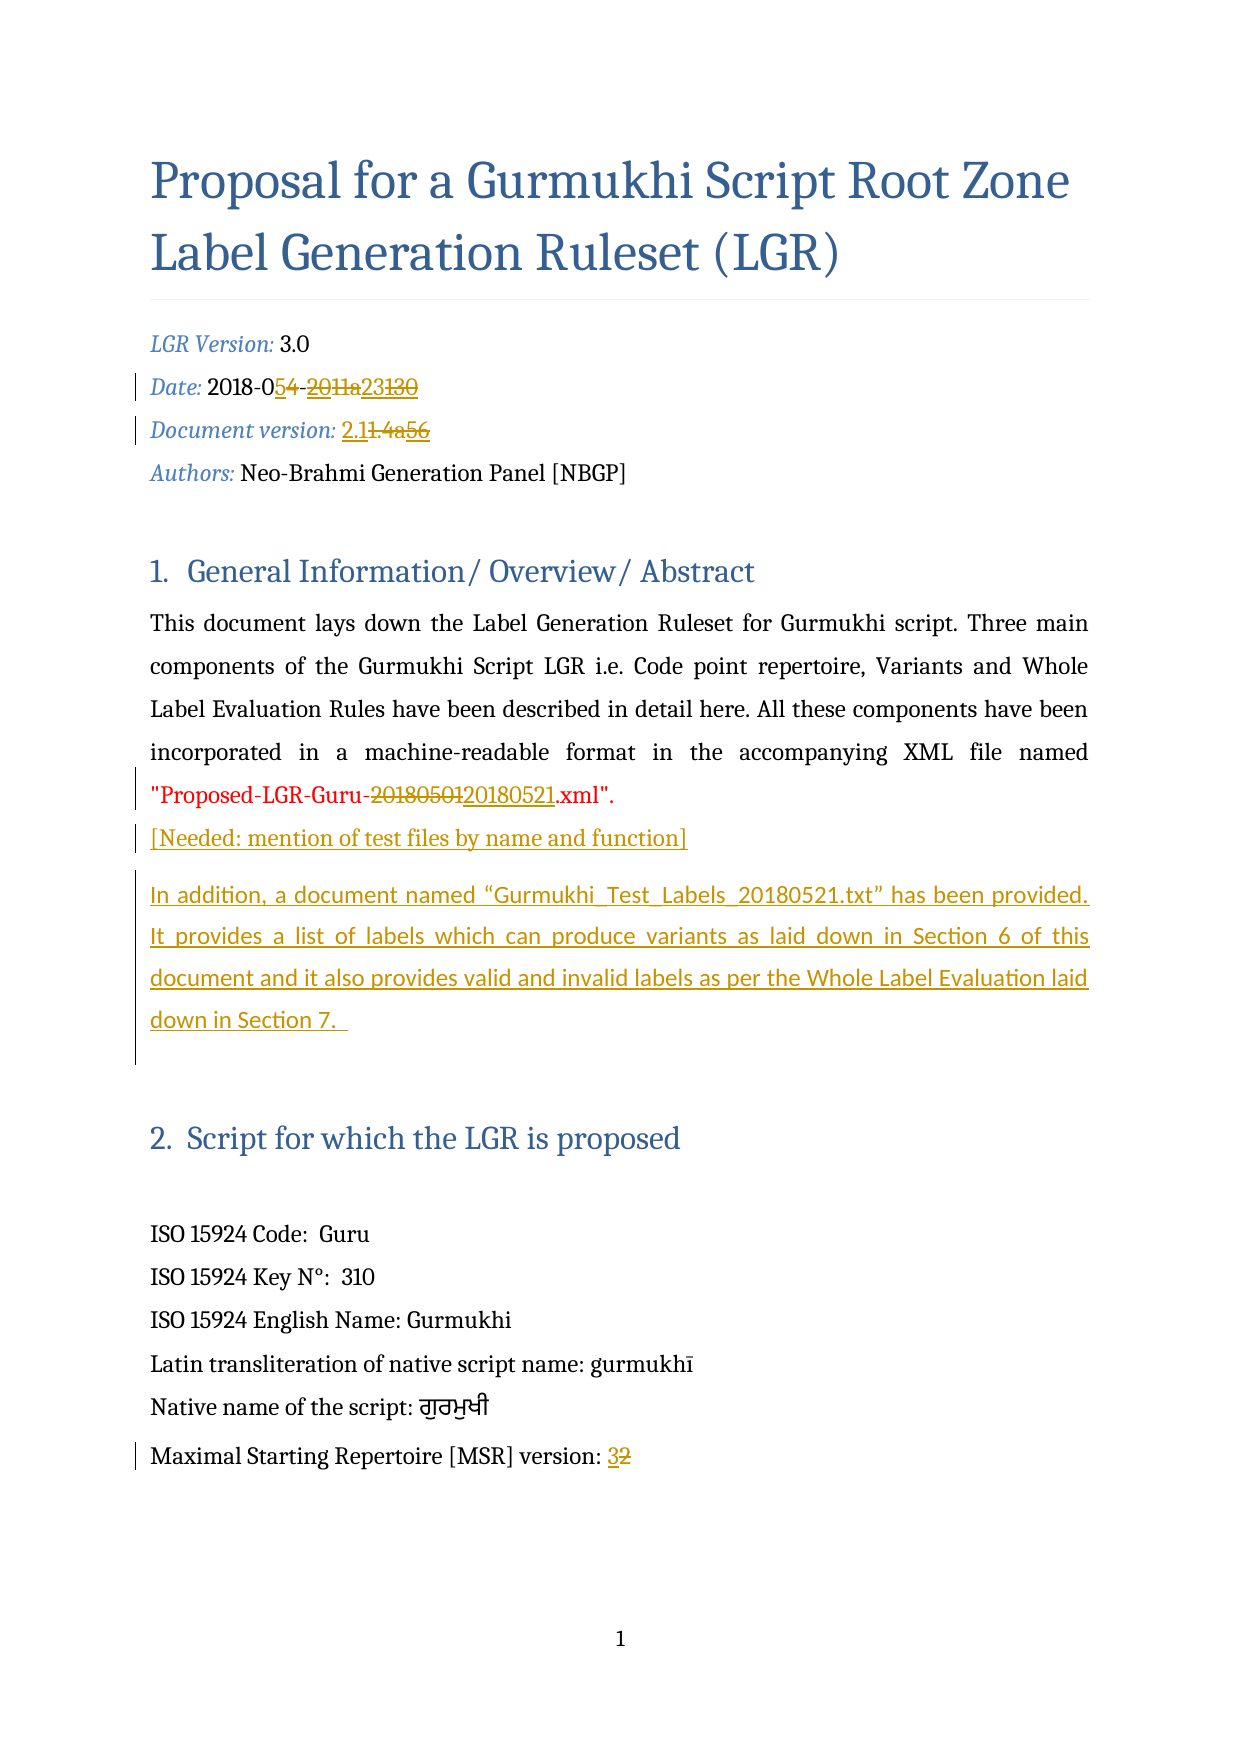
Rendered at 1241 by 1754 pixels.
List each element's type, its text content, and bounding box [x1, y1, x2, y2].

text Authors: Neo-Brahmi Generation Panel [NBGP] [150, 459, 1090, 488]
title Proposal for a Gurmukhi Script Root Zone Label Generation Ruleset (LGR) [150, 150, 1090, 284]
text Maximal Starting Repertoire [MSR] version: [150, 1442, 1090, 1470]
text Date: 2018-0- [150, 373, 1090, 401]
text Document version: [150, 416, 1090, 444]
text This document lays down the Label Generation Ruleset for Gurmukhi script. Three main components of the Gurmukhi Script LGR i.e. Code point repertoire, Variants and Whole Label Evaluation Rules have been described in detail here. All these components have been incorporated in a machine-readable format in the accompanying XML file named "Proposed-LGR-Guru-.xml". [150, 609, 1090, 810]
text Latin transliteration of native script name: gurmukhī [150, 1349, 1090, 1378]
text Native name of the script: ਗੁਰਮੁਖੀ [150, 1393, 1090, 1425]
text ISO 15924 English Name: Gurmukhi [150, 1306, 1090, 1335]
subtitle General Information/ Overview/ Abstract [150, 552, 1090, 590]
text LGR Version: 3.0 [150, 329, 1090, 358]
text ISO 15924 Key N°: 310 [150, 1263, 1090, 1292]
text ISO 15924 Code: Guru [150, 1220, 1090, 1249]
subtitle Script for which the LGR is proposed [150, 1119, 1090, 1202]
